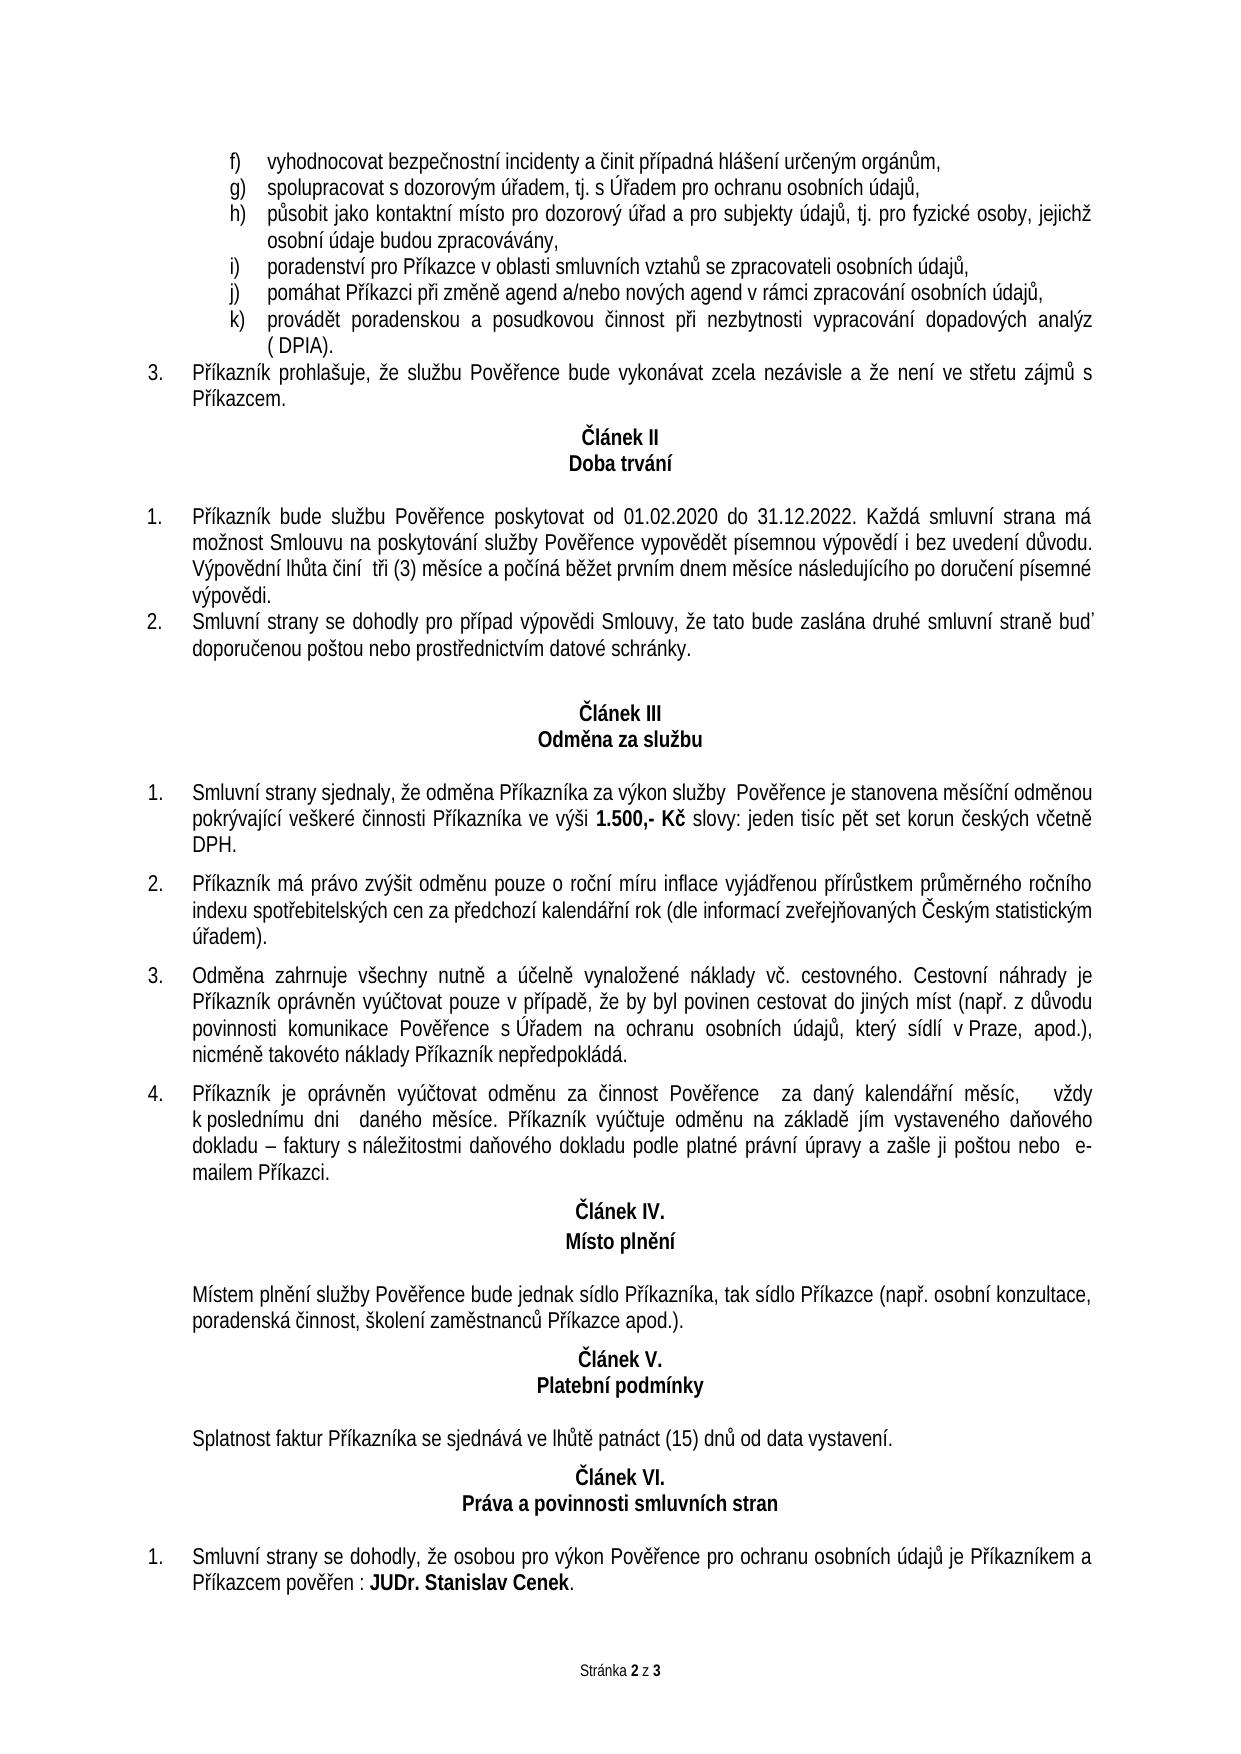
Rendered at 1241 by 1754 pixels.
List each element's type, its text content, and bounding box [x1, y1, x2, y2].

text Doba trvání [148, 450, 1093, 476]
list Odměna zahrnuje všechny nutně a účelně vynaložené náklady vč. cestovného. Cestovní náhrady je Příkazník oprávněn vyúčtovat pouze v případě, že by byl povinen cestovat do jiných míst (např. z důvodu povinnosti komunikace Pověřence s Úřadem na ochranu osobních údajů, který sídlí v Praze, apod.), nicméně takovéto náklady Příkazník nepředpokládá. [148, 962, 1093, 1067]
text Článek V. [148, 1346, 1093, 1372]
list vyhodnocovat bezpečnostní incidenty a činit případná hlášení určeným orgánům, [229, 148, 1093, 174]
list Splatnost faktur Příkazníka se sjednává ve lhůtě patnáct (15) dnů od data vystavení. [192, 1425, 1093, 1451]
list Příkazník bude službu Pověřence poskytovat od 01.02.2020 do 31.12.2022. Každá smluvní strana má možnost Smlouvu na poskytování služby Pověřence vypovědět písemnou výpovědí i bez uvedení důvodu. Výpovědní lhůta činí tři (3) měsíce a počíná běžet prvním dnem měsíce následujícího po doručení písemné výpovědi. [162, 503, 1093, 608]
text Článek VI. [148, 1464, 1093, 1490]
list poradenství pro Příkazce v oblasti smluvních vztahů se zpracovateli osobních údajů, [229, 253, 1093, 279]
list Příkazník prohlašuje, že službu Pověřence bude vykonávat zcela nezávisle a že není ve střetu zájmů s Příkazcem. [148, 358, 1093, 411]
list pomáhat Příkazci při změně agend a/nebo nových agend v rámci zpracování osobních údajů, [229, 279, 1093, 306]
text Místo plnění [148, 1228, 1093, 1254]
text Článek IV. [148, 1198, 1093, 1224]
list působit jako kontaktní místo pro dozorový úřad a pro subjekty údajů, tj. pro fyzické osoby, jejichž osobní údaje budou zpracovávány, [229, 200, 1093, 253]
list Místem plnění služby Pověřence bude jednak sídlo Příkazníka, tak sídlo Příkazce (např. osobní konzultace, poradenská činnost, školení zaměstnanců Příkazce apod.). [192, 1281, 1093, 1333]
text Článek III [148, 700, 1093, 726]
list provádět poradenskou a posudkovou činnost při nezbytnosti vypracování dopadových analýz ( DPIA). [229, 306, 1093, 358]
list Smluvní strany se dohodly pro případ výpovědi Smlouvy, že tato bude zaslána druhé smluvní straně buď doporučenou poštou nebo prostřednictvím datové schránky. [162, 608, 1093, 661]
list Smluvní strany sjednaly, že odměna Příkazníka za výkon služby Pověřence je stanovena měsíční odměnou pokrývající veškeré činnosti Příkazníka ve výši 1.500,- Kč slovy: jeden tisíc pět set korun českých včetně DPH. [148, 779, 1093, 858]
text Práva a povinnosti smluvních stran [148, 1490, 1093, 1516]
list Příkazník má právo zvýšit odměnu pouze o roční míru inflace vyjádřenou přírůstkem průměrného ročního indexu spotřebitelských cen za předchozí kalendářní rok (dle informací zveřejňovaných Českým statistickým úřadem). [148, 870, 1093, 949]
list Příkazník je oprávněn vyúčtovat odměnu za činnost Pověřence za daný kalendářní měsíc, vždy k poslednímu dni daného měsíce. Příkazník vyúčtuje odměnu na základě jím vystaveného daňového dokladu – faktury s náležitostmi daňového dokladu podle platné právní úpravy a zašle ji poštou nebo e-mailem Příkazci. [148, 1080, 1093, 1185]
list spolupracovat s dozorovým úřadem, tj. s Úřadem pro ochranu osobních údajů, [229, 174, 1093, 200]
text Článek II [148, 424, 1093, 450]
list Smluvní strany se dohodly, že osobou pro výkon Pověřence pro ochranu osobních údajů je Příkazníkem a Příkazcem pověřen : JUDr. Stanislav Cenek. [148, 1543, 1093, 1596]
text Platební podmínky [148, 1372, 1093, 1398]
text Odměna za službu [148, 726, 1093, 752]
